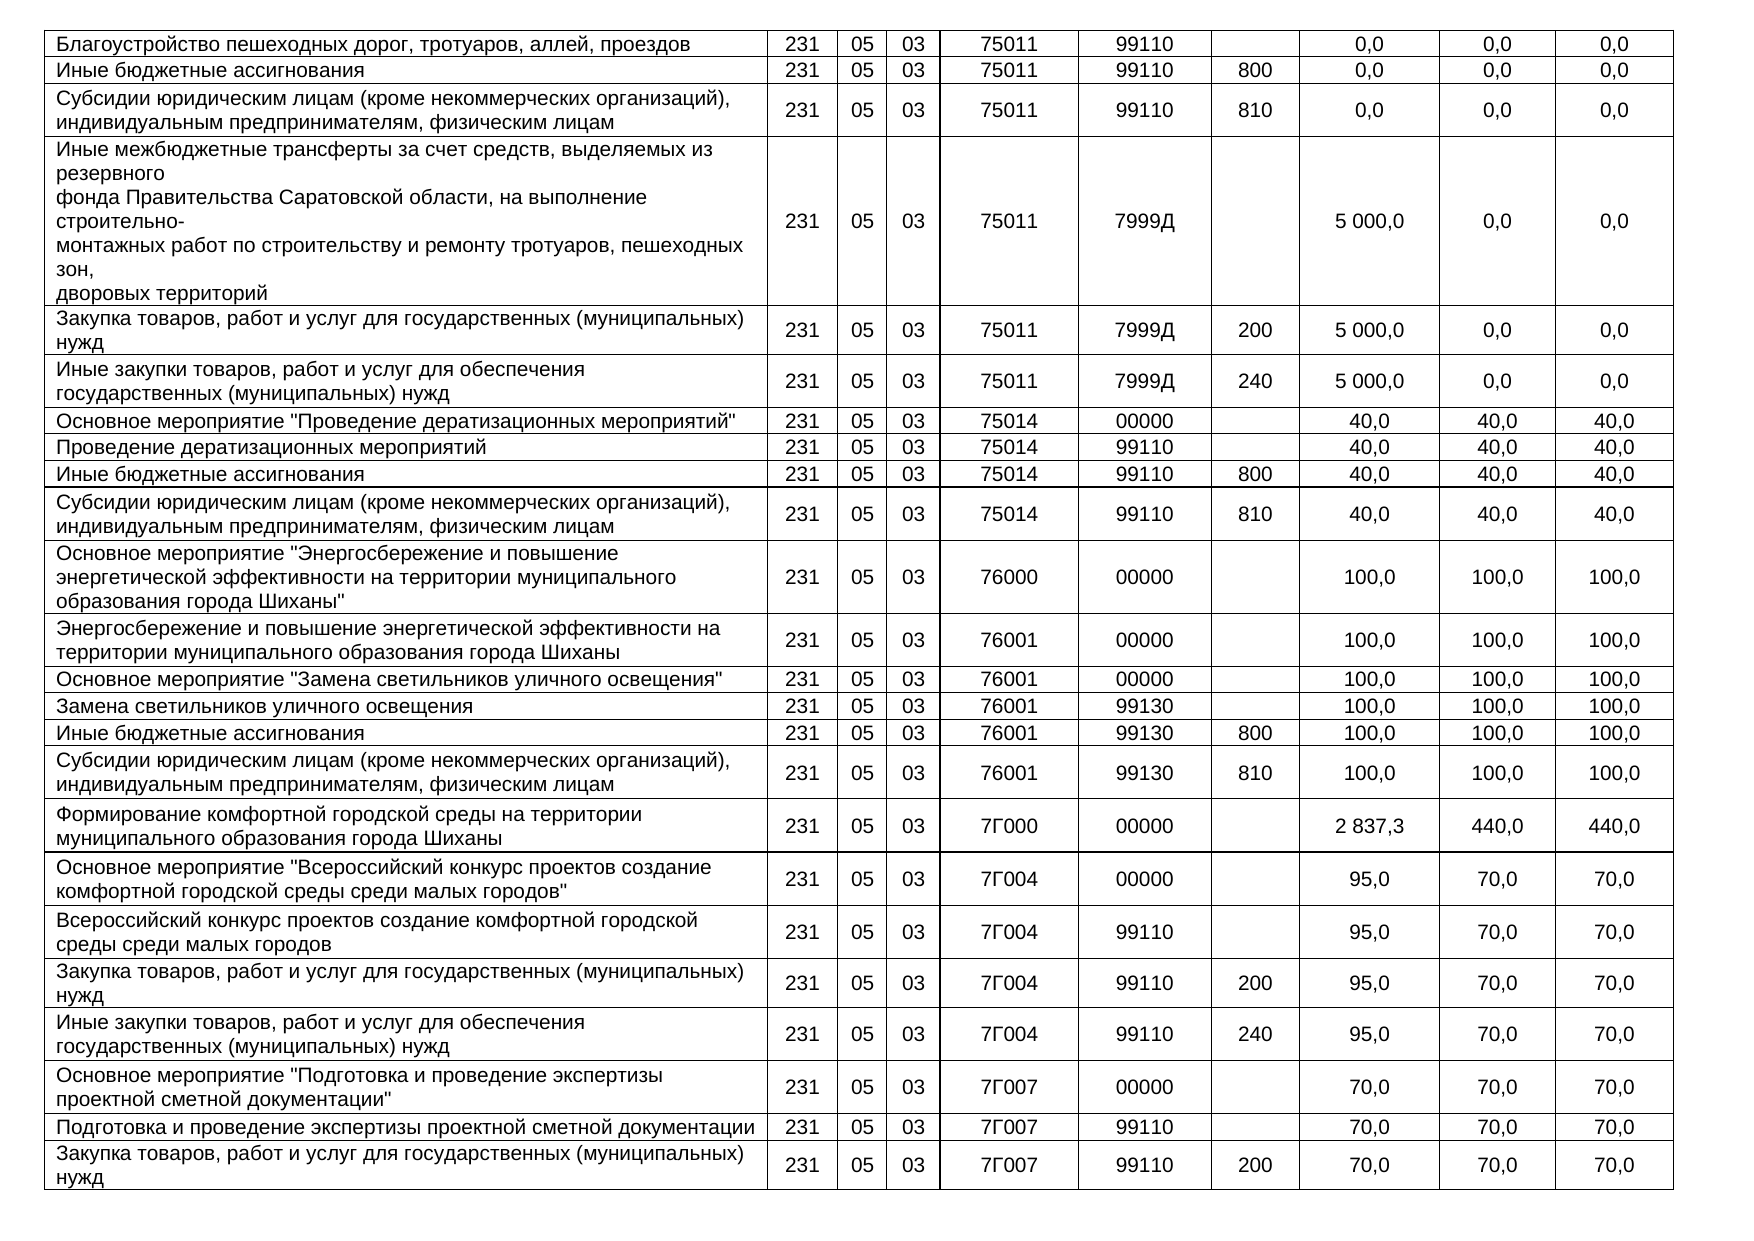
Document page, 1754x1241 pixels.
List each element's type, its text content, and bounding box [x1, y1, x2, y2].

table_cell [1212, 31, 1299, 56]
table_cell 810 [1212, 84, 1299, 136]
table_cell 70,0 [1300, 1061, 1439, 1113]
table_cell [1212, 137, 1299, 304]
table_cell 05 [838, 1061, 886, 1113]
table_cell 05 [838, 137, 886, 304]
table_cell Иные закупки товаров, работ и услуг для обеспечения государственных (муниципальных) нужд [45, 355, 767, 407]
table_cell Иные бюджетные ассигнования [45, 720, 767, 745]
table_cell 7Г000 [941, 799, 1078, 851]
table_cell 03 [887, 906, 939, 958]
table_cell 03 [887, 746, 939, 798]
table_cell [1212, 434, 1299, 460]
table_cell 100,0 [1300, 541, 1439, 612]
table_cell 440,0 [1556, 799, 1673, 851]
table_cell 5 000,0 [1300, 137, 1439, 304]
table_cell Основное мероприятие "Проведение дератизационных мероприятий" [45, 408, 767, 433]
table_cell 00000 [1079, 1061, 1211, 1113]
table_cell 0,0 [1556, 57, 1673, 83]
table_cell [1212, 906, 1299, 958]
table_cell 05 [838, 31, 886, 56]
table_cell 0,0 [1556, 31, 1673, 56]
table_cell 70,0 [1556, 1114, 1673, 1139]
table_cell 100,0 [1556, 667, 1673, 692]
table_cell 200 [1212, 306, 1299, 353]
table_cell 7Г004 [941, 1008, 1078, 1060]
table_cell 7Г007 [941, 1061, 1078, 1113]
table_cell 95,0 [1300, 1008, 1439, 1060]
table_cell 03 [887, 137, 939, 304]
table_cell 03 [887, 1141, 939, 1188]
table_cell 05 [838, 959, 886, 1007]
table_cell 200 [1212, 959, 1299, 1007]
table_cell 100,0 [1440, 746, 1555, 798]
table_cell 70,0 [1556, 1008, 1673, 1060]
table_cell 200 [1212, 1141, 1299, 1188]
table_cell 05 [838, 1141, 886, 1188]
table_cell 231 [768, 137, 837, 304]
table_cell 05 [838, 57, 886, 83]
table_cell 99110 [1079, 57, 1211, 83]
table_cell 0,0 [1440, 84, 1555, 136]
table_cell 05 [838, 799, 886, 851]
table_cell 99130 [1079, 746, 1211, 798]
table_cell 7Г007 [941, 1141, 1078, 1188]
table_cell Основное мероприятие "Замена светильников уличного освещения" [45, 667, 767, 692]
table_cell 76000 [941, 541, 1078, 612]
table_cell 231 [768, 906, 837, 958]
table_cell 231 [768, 693, 837, 719]
table_cell Иные межбюджетные трансферты за счет средств, выделяемых из резервного фонда Правительства Саратовской области, на выполнение строительно- монтажных работ по строительству и ремонту тротуаров, пешеходных зон, дворовых территорий [45, 137, 767, 304]
table_cell 7Г004 [941, 959, 1078, 1007]
table_cell 231 [768, 408, 837, 433]
table_cell 75011 [941, 57, 1078, 83]
table_cell Энергосбережение и повышение энергетической эффективности на территории муниципального образования города Шиханы [45, 614, 767, 666]
table_cell Замена светильников уличного освещения [45, 693, 767, 719]
table_cell 810 [1212, 746, 1299, 798]
table_cell 231 [768, 461, 837, 486]
table_cell 70,0 [1556, 906, 1673, 958]
table_cell 99110 [1079, 959, 1211, 1007]
table_cell 99110 [1079, 1008, 1211, 1060]
table_cell 70,0 [1556, 1141, 1673, 1188]
table_cell 70,0 [1440, 853, 1555, 904]
table_cell 231 [768, 959, 837, 1007]
table_cell Подготовка и проведение экспертизы проектной сметной документации [45, 1114, 767, 1139]
table_cell 05 [838, 355, 886, 407]
table_cell 03 [887, 306, 939, 353]
table_cell [1212, 799, 1299, 851]
table_cell 7999Д [1079, 306, 1211, 353]
table_cell 03 [887, 1061, 939, 1113]
table_cell 5 000,0 [1300, 355, 1439, 407]
table_cell 05 [838, 488, 886, 539]
table_cell 240 [1212, 1008, 1299, 1060]
table_cell Основное мероприятие "Всероссийский конкурс проектов создание комфортной городской среды среди малых городов" [45, 853, 767, 904]
table_cell 0,0 [1440, 137, 1555, 304]
table_cell 05 [838, 541, 886, 612]
table_cell Субсидии юридическим лицам (кроме некоммерческих организаций), индивидуальным предпринимателям, физическим лицам [45, 84, 767, 136]
table_cell Субсидии юридическим лицам (кроме некоммерческих организаций), индивидуальным предпринимателям, физическим лицам [45, 746, 767, 798]
table_cell 100,0 [1300, 693, 1439, 719]
table_cell 40,0 [1556, 434, 1673, 460]
table_cell 99110 [1079, 461, 1211, 486]
table_cell 03 [887, 720, 939, 745]
table_cell 95,0 [1300, 959, 1439, 1007]
table_cell 100,0 [1440, 693, 1555, 719]
table_cell 05 [838, 1008, 886, 1060]
table_cell 40,0 [1440, 408, 1555, 433]
table_cell 99110 [1079, 434, 1211, 460]
table_cell 231 [768, 1114, 837, 1139]
table_cell Основное мероприятие "Энергосбережение и повышение энергетической эффективности на территории муниципального образования города Шиханы" [45, 541, 767, 612]
table_cell 05 [838, 693, 886, 719]
table_cell 100,0 [1300, 614, 1439, 666]
table_cell 03 [887, 1008, 939, 1060]
table_cell Субсидии юридическим лицам (кроме некоммерческих организаций), индивидуальным предпринимателям, физическим лицам [45, 488, 767, 539]
table_cell Закупка товаров, работ и услуг для государственных (муниципальных) нужд [45, 1141, 767, 1188]
table_cell 05 [838, 84, 886, 136]
table_cell 99130 [1079, 693, 1211, 719]
table_cell 03 [887, 1114, 939, 1139]
table_cell 0,0 [1440, 306, 1555, 353]
table_cell 70,0 [1556, 1061, 1673, 1113]
table_cell 0,0 [1556, 137, 1673, 304]
table_cell 100,0 [1556, 541, 1673, 612]
table_cell 231 [768, 488, 837, 539]
table_cell Закупка товаров, работ и услуг для государственных (муниципальных) нужд [45, 959, 767, 1007]
table_cell 05 [838, 667, 886, 692]
table_cell 03 [887, 667, 939, 692]
table_cell Иные бюджетные ассигнования [45, 57, 767, 83]
table_cell 99110 [1079, 84, 1211, 136]
table_cell 40,0 [1300, 408, 1439, 433]
table_cell 03 [887, 355, 939, 407]
table_cell 76001 [941, 667, 1078, 692]
table_cell Основное мероприятие "Подготовка и проведение экспертизы проектной сметной документации" [45, 1061, 767, 1113]
table_cell 0,0 [1556, 84, 1673, 136]
table_cell 231 [768, 541, 837, 612]
table_cell 03 [887, 693, 939, 719]
table_cell 03 [887, 488, 939, 539]
table_cell 40,0 [1300, 488, 1439, 539]
table_cell 99110 [1079, 906, 1211, 958]
table_cell [1212, 541, 1299, 612]
table_cell 99110 [1079, 1114, 1211, 1139]
table_cell Проведение дератизационных мероприятий [45, 434, 767, 460]
table_cell 03 [887, 959, 939, 1007]
table_cell 75011 [941, 355, 1078, 407]
table_cell 75011 [941, 137, 1078, 304]
table_cell 70,0 [1440, 1114, 1555, 1139]
table_cell 7999Д [1079, 355, 1211, 407]
table_cell 800 [1212, 461, 1299, 486]
table_cell Иные бюджетные ассигнования [45, 461, 767, 486]
table_cell 231 [768, 667, 837, 692]
table_cell 0,0 [1556, 306, 1673, 353]
table_cell 5 000,0 [1300, 306, 1439, 353]
table_cell 05 [838, 461, 886, 486]
table_cell 99130 [1079, 720, 1211, 745]
table_cell 7Г004 [941, 853, 1078, 904]
table_cell Формирование комфортной городской среды на территории муниципального образования города Шиханы [45, 799, 767, 851]
table_cell 75014 [941, 408, 1078, 433]
table_cell 0,0 [1440, 31, 1555, 56]
table_cell 05 [838, 614, 886, 666]
table_cell 03 [887, 57, 939, 83]
table_cell [1212, 1061, 1299, 1113]
table_cell 100,0 [1556, 720, 1673, 745]
table_cell 0,0 [1440, 57, 1555, 83]
table_cell 70,0 [1440, 906, 1555, 958]
table_cell [1212, 614, 1299, 666]
table_cell 40,0 [1556, 488, 1673, 539]
table_cell 100,0 [1300, 720, 1439, 745]
table_cell [1212, 667, 1299, 692]
table_cell 75014 [941, 434, 1078, 460]
table_cell 03 [887, 31, 939, 56]
table_cell 03 [887, 853, 939, 904]
table_cell [1212, 1114, 1299, 1139]
table_cell 231 [768, 355, 837, 407]
table_cell 231 [768, 31, 837, 56]
table_cell 231 [768, 434, 837, 460]
table_cell 05 [838, 746, 886, 798]
table_cell 99110 [1079, 488, 1211, 539]
table_cell 40,0 [1556, 461, 1673, 486]
table_cell 95,0 [1300, 853, 1439, 904]
table_cell Иные закупки товаров, работ и услуг для обеспечения государственных (муниципальных) нужд [45, 1008, 767, 1060]
table_cell 7999Д [1079, 137, 1211, 304]
table_cell 03 [887, 541, 939, 612]
table_cell 0,0 [1300, 57, 1439, 83]
table_cell 231 [768, 799, 837, 851]
table_cell 99110 [1079, 1141, 1211, 1188]
table_cell 40,0 [1556, 408, 1673, 433]
table_cell 05 [838, 306, 886, 353]
table_cell 7Г004 [941, 906, 1078, 958]
table_cell 00000 [1079, 799, 1211, 851]
table_cell Закупка товаров, работ и услуг для государственных (муниципальных) нужд [45, 306, 767, 353]
table_cell 231 [768, 1141, 837, 1188]
table_cell 100,0 [1440, 720, 1555, 745]
table_cell 231 [768, 720, 837, 745]
table_cell Благоустройство пешеходных дорог, тротуаров, аллей, проездов [45, 31, 767, 56]
table_cell 800 [1212, 57, 1299, 83]
table_cell 05 [838, 408, 886, 433]
table_cell 100,0 [1556, 614, 1673, 666]
table_cell 00000 [1079, 541, 1211, 612]
table_cell 800 [1212, 720, 1299, 745]
table_cell 70,0 [1440, 1061, 1555, 1113]
table_cell 231 [768, 1008, 837, 1060]
table_cell 75011 [941, 84, 1078, 136]
table_cell 100,0 [1440, 614, 1555, 666]
table_cell 231 [768, 614, 837, 666]
table_cell 03 [887, 408, 939, 433]
table_cell 231 [768, 746, 837, 798]
table_cell 05 [838, 853, 886, 904]
table_cell 00000 [1079, 408, 1211, 433]
table_cell 75011 [941, 31, 1078, 56]
table_cell 76001 [941, 693, 1078, 719]
table_cell 40,0 [1300, 434, 1439, 460]
table_cell 100,0 [1300, 746, 1439, 798]
table_cell 70,0 [1440, 1008, 1555, 1060]
table_cell 03 [887, 434, 939, 460]
table_cell 05 [838, 1114, 886, 1139]
table_cell 231 [768, 57, 837, 83]
table_cell 231 [768, 853, 837, 904]
table_cell 05 [838, 720, 886, 745]
table_cell 231 [768, 306, 837, 353]
table_cell [1212, 853, 1299, 904]
table_cell Всероссийский конкурс проектов создание комфортной городской среды среди малых городов [45, 906, 767, 958]
table_cell [1212, 693, 1299, 719]
table_cell 231 [768, 1061, 837, 1113]
table_cell 76001 [941, 720, 1078, 745]
table_cell 440,0 [1440, 799, 1555, 851]
table_cell 100,0 [1300, 667, 1439, 692]
table_cell [1212, 408, 1299, 433]
table_cell 100,0 [1556, 746, 1673, 798]
table_cell 240 [1212, 355, 1299, 407]
table_cell 810 [1212, 488, 1299, 539]
table_cell 00000 [1079, 667, 1211, 692]
table_cell 0,0 [1300, 31, 1439, 56]
table_cell 40,0 [1440, 488, 1555, 539]
table_cell 76001 [941, 746, 1078, 798]
table_cell 03 [887, 461, 939, 486]
table_cell 00000 [1079, 853, 1211, 904]
table_cell 95,0 [1300, 906, 1439, 958]
table_cell 40,0 [1300, 461, 1439, 486]
table_cell 40,0 [1440, 434, 1555, 460]
table_cell 75014 [941, 488, 1078, 539]
table_cell 05 [838, 434, 886, 460]
table_cell 70,0 [1440, 1141, 1555, 1188]
table_cell 05 [838, 906, 886, 958]
table_cell 7Г007 [941, 1114, 1078, 1139]
table_cell 03 [887, 614, 939, 666]
table_cell 03 [887, 799, 939, 851]
table_cell 70,0 [1300, 1114, 1439, 1139]
table_cell 70,0 [1300, 1141, 1439, 1188]
table_cell 00000 [1079, 614, 1211, 666]
table_cell 40,0 [1440, 461, 1555, 486]
table_cell 100,0 [1440, 541, 1555, 612]
table_cell 75011 [941, 306, 1078, 353]
table_cell 100,0 [1440, 667, 1555, 692]
table_cell 70,0 [1440, 959, 1555, 1007]
table_cell 231 [768, 84, 837, 136]
table_cell 100,0 [1556, 693, 1673, 719]
table_cell 0,0 [1556, 355, 1673, 407]
table_cell 99110 [1079, 31, 1211, 56]
table_cell 0,0 [1440, 355, 1555, 407]
table_cell 75014 [941, 461, 1078, 486]
table_cell 70,0 [1556, 853, 1673, 904]
table_cell 03 [887, 84, 939, 136]
table_cell 0,0 [1300, 84, 1439, 136]
table_cell 2 837,3 [1300, 799, 1439, 851]
table_cell 76001 [941, 614, 1078, 666]
table_cell 70,0 [1556, 959, 1673, 1007]
